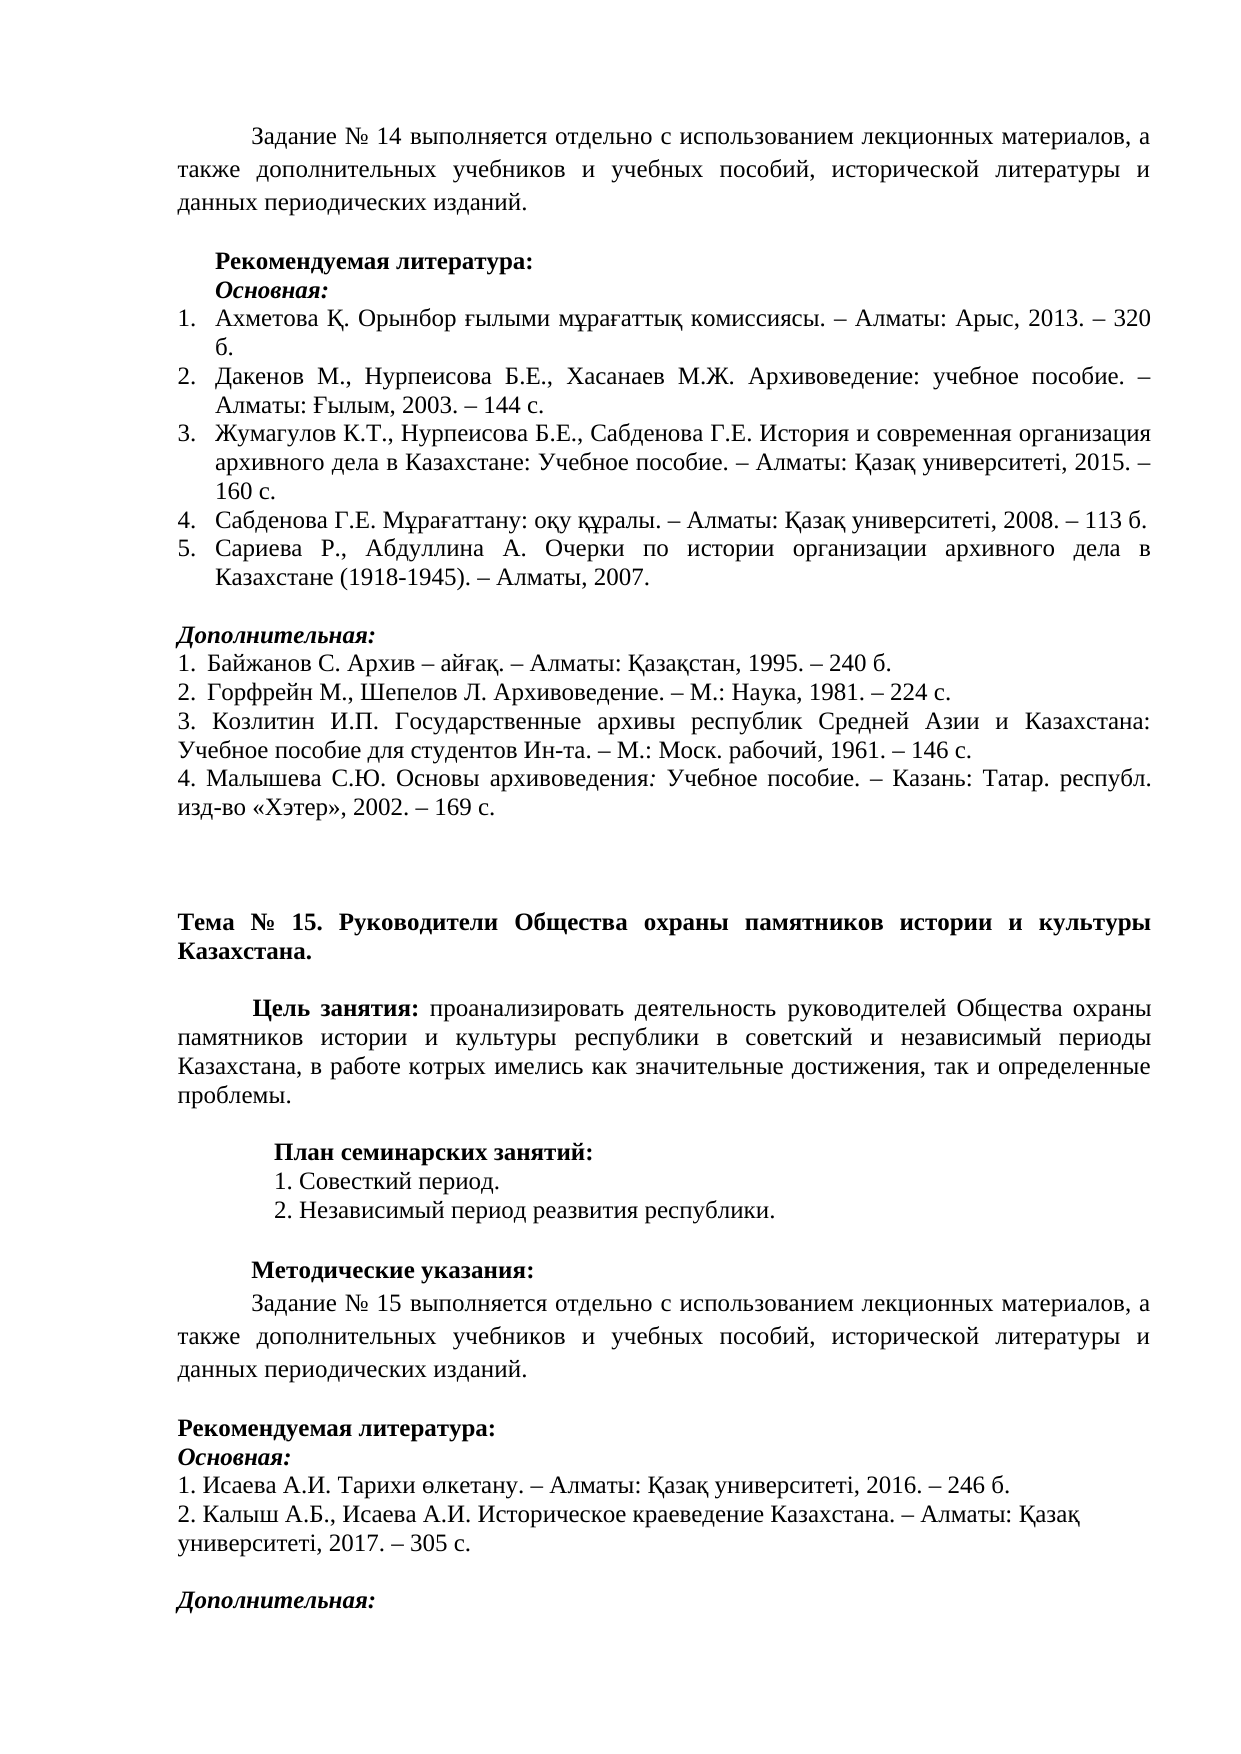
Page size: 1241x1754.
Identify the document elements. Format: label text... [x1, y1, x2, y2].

text 3. Козлитин И.П. Государственные архивы республик Средней Азии и Казахстана: Учебное пособие для студентов Ин-та. – М.: Моск. рабочий, 1961. – 146 с. [177, 706, 1152, 763]
text Цель занятия: проанализировать деятельность руководителей Общества охраны памятников истории и культуры республики в советский и независимый периоды Казахстана, в работе котрых имелись как значительные достижения, так и определенные проблемы. [177, 993, 1152, 1108]
text Рекомендуемая литература: [177, 1413, 1152, 1442]
text 1. Исаева А.И. Тарихи өлкетану. – Алматы: Қазақ университеті, 2016. – 246 б. [177, 1471, 1152, 1499]
text Основная: [177, 1442, 1152, 1471]
list Ахметова Қ. Орынбор ғылыми мұрағаттық комиссиясы. – Алматы: Арыс, 2013. – 320 б. [177, 303, 1152, 361]
text 4. Малышева С.Ю. Основы архивоведения: Учебное пособие. – Казань: Татар. республ. изд-во «Хэтер», 2002. – 169 с. [177, 763, 1152, 821]
list Горфрейн М., Шепелов Л. Архивоведение. – М.: Наука, 1981. – 224 с. [177, 677, 1152, 706]
text Дополнительная: [177, 1586, 1152, 1614]
list Рекомендуемая литература: [215, 246, 1152, 275]
list Байжанов С. Архив – айғақ. – Алматы: Қазақстан, 1995. – 240 б. [177, 648, 1152, 677]
list Основная: [215, 275, 1152, 303]
text 2. Калыш А.Б., Исаева А.И. Историческое краеведение Казахстана. – Алматы: Қазақ университеті, 2017. – 305 с. [177, 1499, 1152, 1557]
text Дополнительная: [177, 620, 1152, 648]
list 1. Совесткий период. [274, 1166, 1152, 1195]
list 2. Независимый период реазвития республики. [274, 1195, 1152, 1223]
list Жумагулов К.Т., Нурпеисова Б.Е., Сабденова Г.Е. История и современная организация архивного дела в Казахстане: Учебное пособие. – Алматы: Қазақ университеті, 2015. – 160 с. [177, 418, 1152, 505]
list Сабденова Г.Е. Мұрағаттану: оқу құралы. – Алматы: Қазақ университеті, 2008. – 113 б. [177, 505, 1152, 533]
list Дакенов М., Нурпеисова Б.Е., Хасанаев М.Ж. Архивоведение: учебное пособие. – Алматы: Ғылым, 2003. – 144 с. [177, 361, 1152, 418]
list Сариева Р., Абдуллина А. Очерки по истории организации архивного дела в Казахстане (1918-1945). – Алматы, 2007. [177, 533, 1152, 591]
text Тема № 15. Руководители Общества охраны памятников истории и культуры Казахстана. [177, 907, 1152, 965]
text Задание № 14 выполняется отдельно с использованием лекционных материалов, а также дополнительных учебников и учебных пособий, исторической литературы и данных периодических изданий. [177, 118, 1152, 217]
list План семинарских занятий: [274, 1137, 1152, 1166]
text Задание № 15 выполняется отдельно с использованием лекционных материалов, а также дополнительных учебников и учебных пособий, исторической литературы и данных периодических изданий. [177, 1285, 1152, 1384]
text Методические указания: [177, 1252, 1152, 1285]
